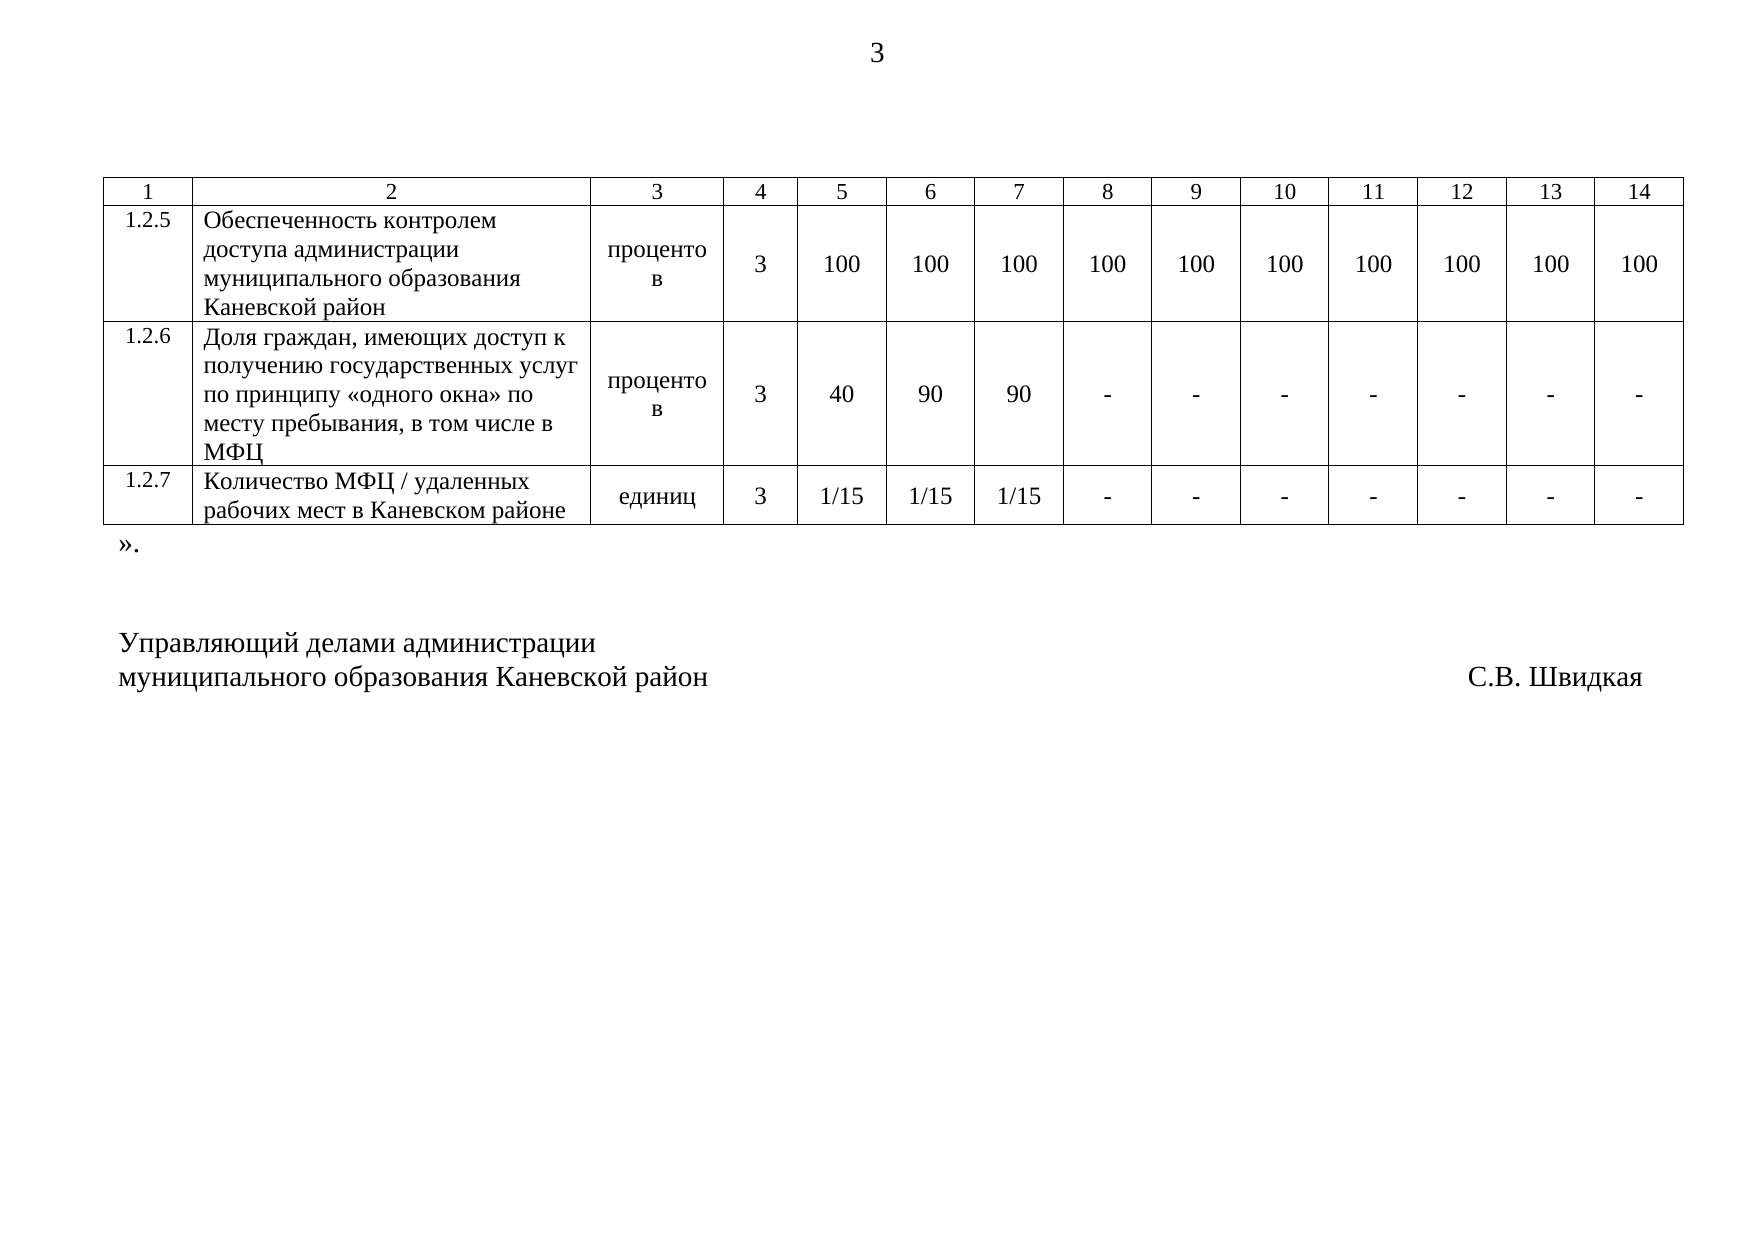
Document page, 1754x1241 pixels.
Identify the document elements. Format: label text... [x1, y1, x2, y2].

table_header Управляющий делами администрации муниципального образования Каневской район [107, 626, 797, 693]
table_header 5 [798, 178, 886, 204]
table_cell Обеспеченность контролем доступа администрации муниципального образования Каневской район [193, 206, 590, 321]
table_cell 100 [1152, 206, 1240, 321]
table_cell 1.2.7 [104, 466, 192, 524]
table_header 4 [724, 178, 797, 204]
table_header 7 [975, 178, 1063, 204]
table_cell 1.2.6 [104, 322, 192, 465]
table_cell - [1152, 322, 1240, 465]
table_cell - [1241, 322, 1328, 465]
table_cell 3 [724, 466, 797, 524]
table_cell 100 [1595, 206, 1683, 321]
table_cell - [1418, 322, 1506, 465]
table_header 9 [1152, 178, 1240, 204]
table_cell - [1329, 466, 1417, 524]
table_cell 3 [724, 322, 797, 465]
table_cell - [1595, 322, 1683, 465]
table_cell 3 [724, 206, 797, 321]
table_cell 1/15 [798, 466, 886, 524]
table_cell - [1064, 466, 1151, 524]
table_cell 100 [1507, 206, 1594, 321]
table_header 13 [1507, 178, 1594, 204]
table_cell 1/15 [887, 466, 974, 524]
table_cell - [1152, 466, 1240, 524]
table_cell Количество МФЦ / удаленных рабочих мест в Каневском районе [193, 466, 590, 524]
table_cell - [1329, 322, 1417, 465]
table_cell 100 [1418, 206, 1506, 321]
table_header 8 [1064, 178, 1151, 204]
table_cell 100 [1241, 206, 1328, 321]
table_cell 90 [887, 322, 974, 465]
table_cell процентов [591, 206, 723, 321]
table_cell 100 [975, 206, 1063, 321]
table_header 11 [1329, 178, 1417, 204]
table_cell - [1595, 466, 1683, 524]
table_cell 90 [975, 322, 1063, 465]
text ». [118, 525, 1636, 558]
table_cell процентов [591, 322, 723, 465]
table_cell - [1507, 466, 1594, 524]
table_cell единиц [591, 466, 723, 524]
table_cell Доля граждан, имеющих доступ к получению государственных услуг по принципу «одного окна» по месту пребывания, в том числе в МФЦ [193, 322, 590, 465]
table_cell 1/15 [975, 466, 1063, 524]
table_cell 100 [1064, 206, 1151, 321]
table_header 6 [887, 178, 974, 204]
table_cell - [1507, 322, 1594, 465]
table_header С.В. Швидкая [798, 626, 1654, 693]
table_cell 100 [798, 206, 886, 321]
table_header 14 [1595, 178, 1683, 204]
table_header 1 [104, 178, 192, 204]
table_cell 1.2.5 [104, 206, 192, 321]
table_header 12 [1418, 178, 1506, 204]
table_header 2 [193, 178, 590, 204]
table_cell 100 [887, 206, 974, 321]
table_header 3 [591, 178, 723, 204]
table_cell - [1064, 322, 1151, 465]
table_cell 100 [1329, 206, 1417, 321]
table_cell - [1241, 466, 1328, 524]
table_header 10 [1241, 178, 1328, 204]
table_cell 40 [798, 322, 886, 465]
table_cell - [1418, 466, 1506, 524]
